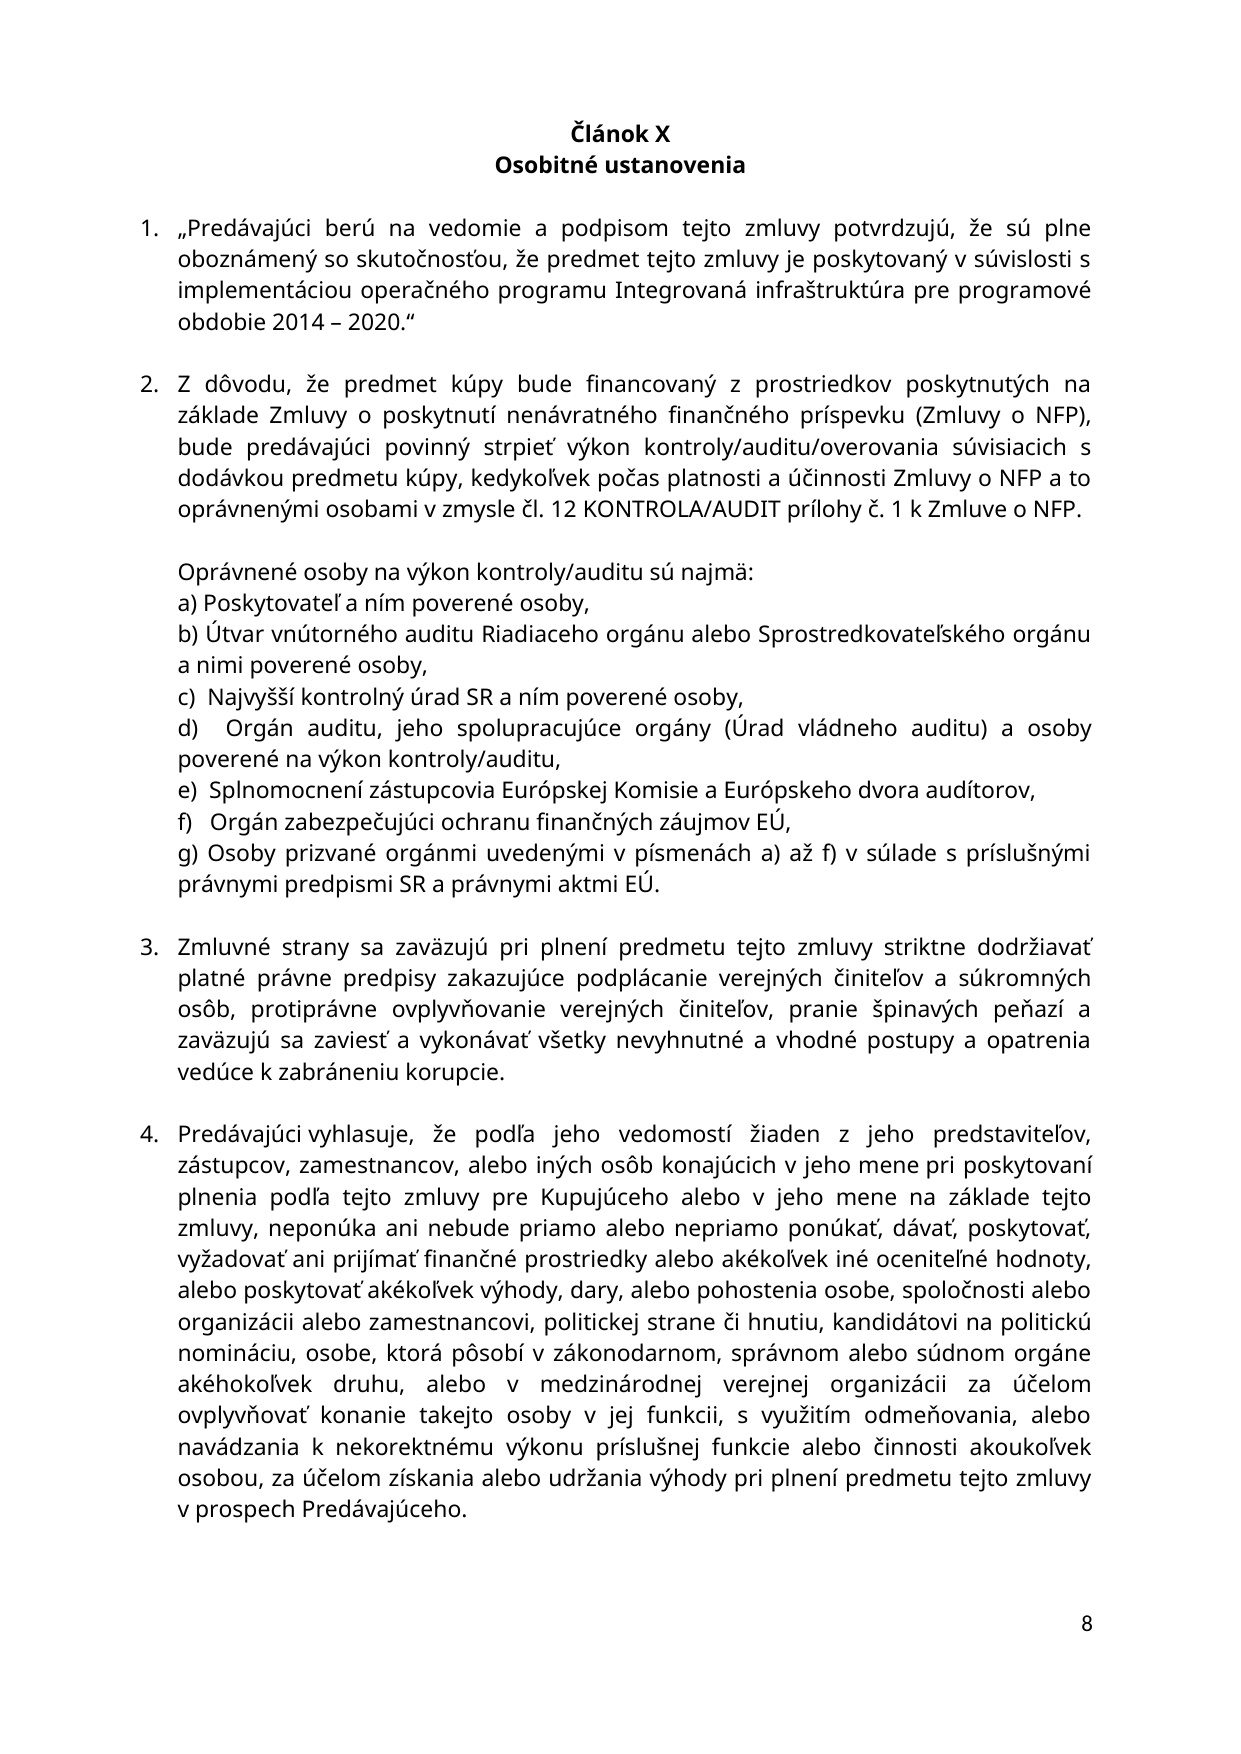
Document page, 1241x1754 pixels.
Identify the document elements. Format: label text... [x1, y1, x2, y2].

text Článok X [148, 118, 1092, 149]
text Osobitné ustanovenia [148, 149, 1092, 181]
list b) Útvar vnútorného auditu Riadiaceho orgánu alebo Sprostredkovateľského orgánu a nimi poverené osoby, [177, 618, 1092, 681]
list g) Osoby prizvané orgánmi uvedenými v písmenách a) až f) v súlade s príslušnými právnymi predpismi SR a právnymi aktmi EÚ. [177, 837, 1092, 899]
list Zmluvné strany sa zaväzujú pri plnení predmetu tejto zmluvy striktne dodržiavať platné právne predpisy zakazujúce podplácanie verejných činiteľov a súkromných osôb, protiprávne ovplyvňovanie verejných činiteľov, pranie špinavých peňazí a zaväzujú sa zaviesť a vykonávať všetky nevyhnutné a vhodné postupy a opatrenia vedúce k zabráneniu korupcie. [140, 931, 1092, 1087]
list e) Splnomocnení zástupcovia Európskej Komisie a Európskeho dvora audítorov, [177, 774, 1092, 806]
list a) Poskytovateľ a ním poverené osoby, [177, 587, 1092, 618]
list „Predávajúci berú na vedomie a podpisom tejto zmluvy potvrdzujú, že sú plne oboznámený so skutočnosťou, že predmet tejto zmluvy je poskytovaný v súvislosti s implementáciou operačného programu Integrovaná infraštruktúra pre programové obdobie 2014 – 2020.“ [140, 212, 1092, 337]
list d) Orgán auditu, jeho spolupracujúce orgány (Úrad vládneho auditu) a osoby poverené na výkon kontroly/auditu, [177, 712, 1092, 774]
list Predávajúci vyhlasuje, že podľa jeho vedomostí žiaden z jeho predstaviteľov, zástupcov, zamestnancov, alebo iných osôb konajúcich v jeho mene pri poskytovaní plnenia podľa tejto zmluvy pre Kupujúceho alebo v jeho mene na základe tejto zmluvy, neponúka ani nebude priamo alebo nepriamo ponúkať, dávať, poskytovať, vyžadovať ani prijímať finančné prostriedky alebo akékoľvek iné oceniteľné hodnoty, alebo poskytovať akékoľvek výhody, dary, alebo pohostenia osobe, spoločnosti alebo organizácii alebo zamestnancovi, politickej strane či hnutiu, kandidátovi na politickú nomináciu, osobe, ktorá pôsobí v zákonodarnom, správnom alebo súdnom orgáne akéhokoľvek druhu, alebo v medzinárodnej verejnej organizácii za účelom ovplyvňovať konanie takejto osoby v jej funkcii, s využitím odmeňovania, alebo navádzania k nekorektnému výkonu príslušnej funkcie alebo činnosti akoukoľvek osobou, za účelom získania alebo udržania výhody pri plnení predmetu tejto zmluvy v prospech Predávajúceho. [140, 1118, 1092, 1524]
list c) Najvyšší kontrolný úrad SR a ním poverené osoby, [177, 681, 1092, 712]
list Oprávnené osoby na výkon kontroly/auditu sú najmä: [177, 556, 1092, 587]
list f) Orgán zabezpečujúci ochranu finančných záujmov EÚ, [177, 806, 1092, 837]
list Z dôvodu, že predmet kúpy bude financovaný z prostriedkov poskytnutých na základe Zmluvy o poskytnutí nenávratného finančného príspevku (Zmluvy o NFP), bude predávajúci povinný strpieť výkon kontroly/auditu/overovania súvisiacich s dodávkou predmetu kúpy, kedykoľvek počas platnosti a účinnosti Zmluvy o NFP a to oprávnenými osobami v zmysle čl. 12 KONTROLA/AUDIT prílohy č. 1 k Zmluve o NFP. [140, 368, 1092, 524]
